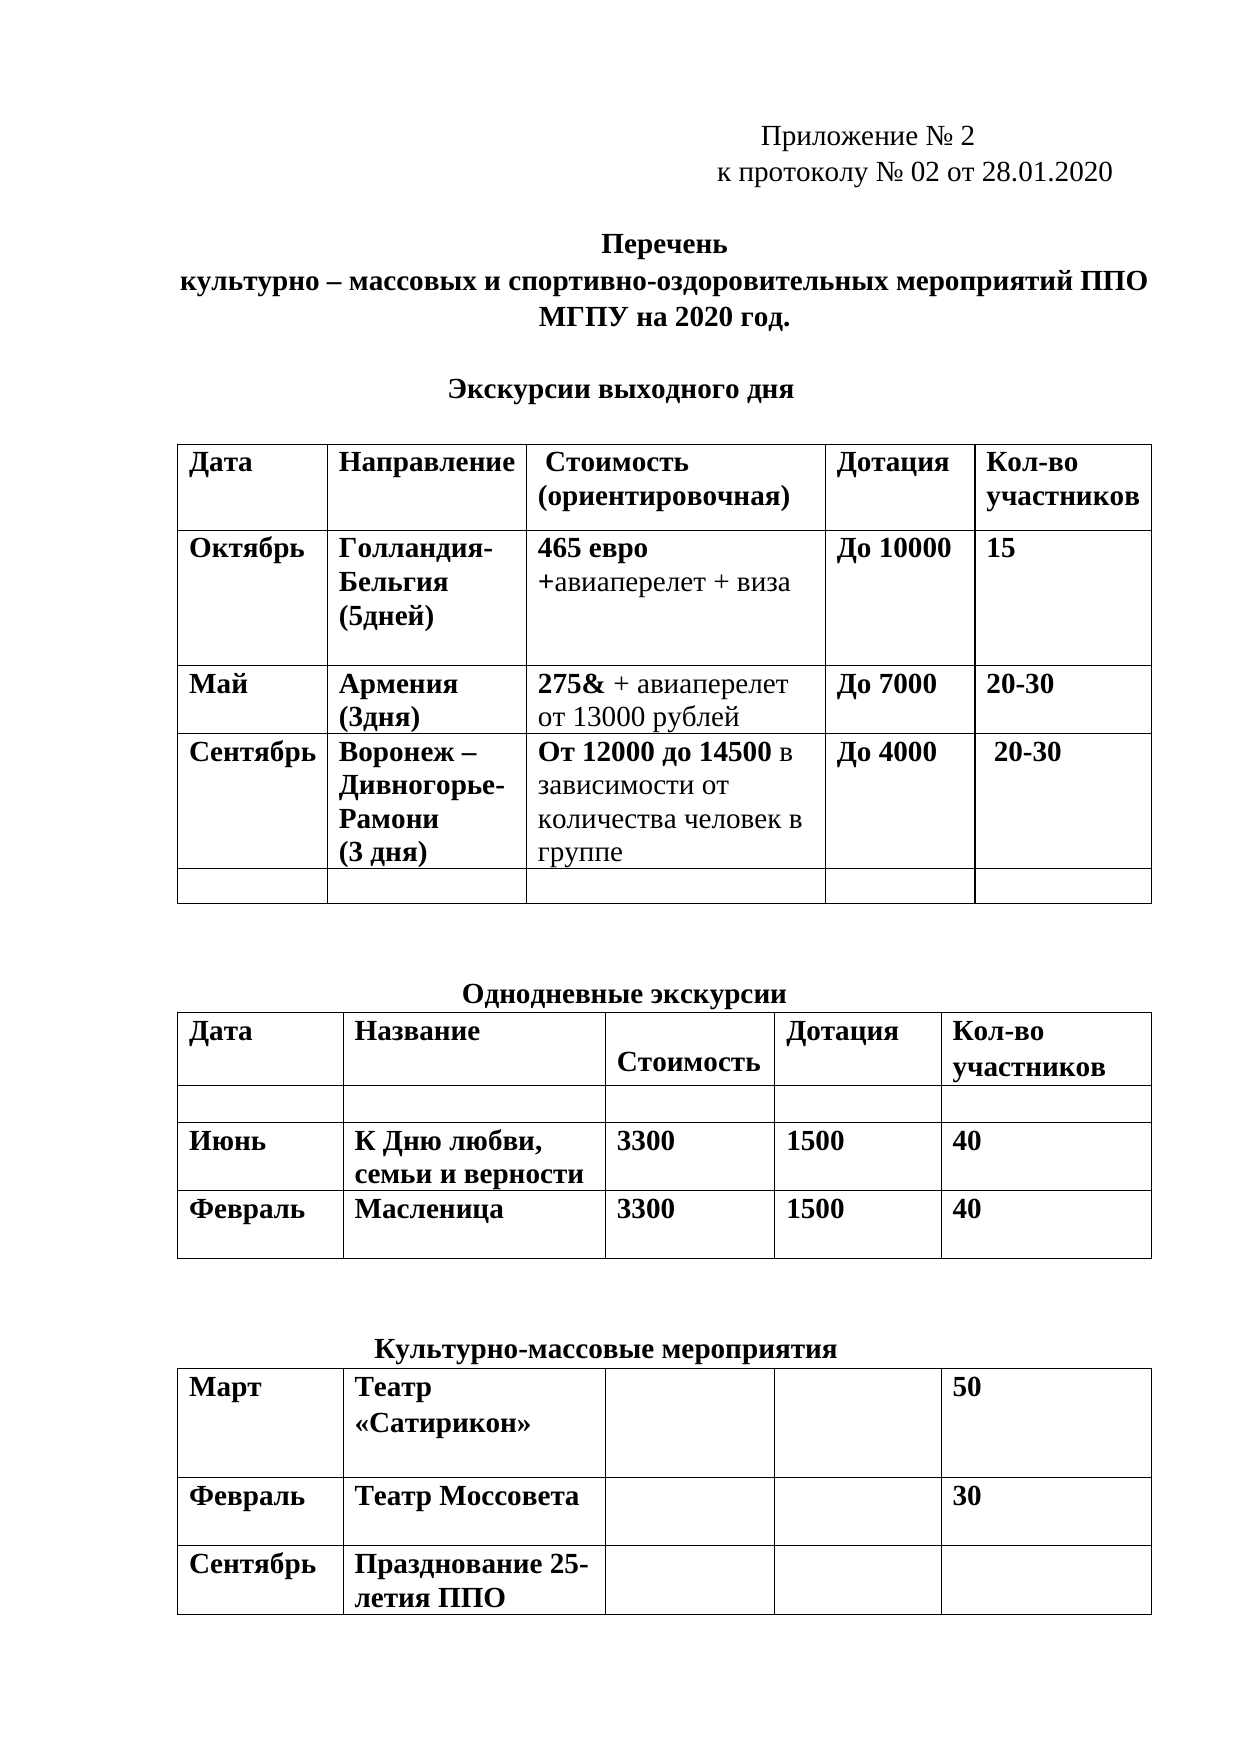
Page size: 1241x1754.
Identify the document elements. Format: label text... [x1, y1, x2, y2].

table_header Дата [178, 1013, 343, 1085]
table_cell Май [178, 666, 327, 733]
table_cell Масленица [344, 1191, 605, 1258]
table_cell [178, 1086, 343, 1122]
table_cell [328, 869, 526, 903]
table_cell Сентябрь [178, 1546, 343, 1613]
table_cell Театр Моссовета [344, 1478, 605, 1545]
table_cell 20-30 [976, 666, 1151, 733]
table_cell 3300 [606, 1191, 774, 1258]
table_cell 40 [942, 1191, 1151, 1258]
table_cell Голландия-Бельгия (5дней) [328, 531, 526, 665]
table_cell Июнь [178, 1123, 343, 1190]
table_cell [976, 869, 1151, 903]
table_cell До 7000 [826, 666, 974, 733]
table_cell До 4000 [826, 734, 974, 868]
table_cell Февраль [178, 1478, 343, 1545]
table_cell [606, 1478, 774, 1545]
table_cell [942, 1086, 1151, 1122]
table_header Март [178, 1369, 343, 1477]
table_cell 30 [942, 1478, 1151, 1545]
table_cell 465 евро +авиаперелет + виза [527, 531, 825, 665]
table_cell [942, 1546, 1151, 1613]
table_cell Сентябрь [178, 734, 327, 868]
table_header Кол-во участников [942, 1013, 1151, 1085]
table_cell 20-30 [976, 734, 1151, 868]
table_cell 3300 [606, 1123, 774, 1190]
text Культурно-массовые мероприятия [177, 1332, 1152, 1365]
table_cell До 10000 [826, 531, 974, 665]
table_cell [606, 1546, 774, 1613]
table_cell [527, 869, 825, 903]
table_cell 275& + авиаперелет от 13000 рублей [527, 666, 825, 733]
table_cell [775, 1546, 941, 1613]
table_header [775, 1369, 941, 1477]
table_cell [606, 1086, 774, 1122]
text Экскурсии выходного дня [177, 371, 1152, 405]
table_cell Февраль [178, 1191, 343, 1258]
table_cell [344, 1086, 605, 1122]
table_header Стоимость (ориентировочная) [527, 445, 825, 529]
table_cell [775, 1478, 941, 1545]
table_cell К Дню любви, семьи и верности [344, 1123, 605, 1190]
table_cell От 12000 до 14500 в зависимости от количества человек в группе [527, 734, 825, 868]
text к протоколу № 02 от 28.01.2020 [177, 154, 1152, 188]
table_header 50 [942, 1369, 1151, 1477]
table_header Театр «Сатирикон» [344, 1369, 605, 1477]
table_cell Армения (3дня) [328, 666, 526, 733]
table_header Кол-во участников [976, 445, 1151, 529]
table_header Дата [178, 445, 327, 529]
table_cell Воронеж – Дивногорье-Рамони (3 дня) [328, 734, 526, 868]
text Перечень [177, 227, 1152, 260]
text культурно – массовых и спортивно-оздоровительных мероприятий ППО МГПУ на 2020 год. [177, 263, 1152, 332]
table_cell [775, 1086, 941, 1122]
table_header Направление [328, 445, 526, 529]
table_cell 15 [976, 531, 1151, 665]
table_cell 1500 [775, 1191, 941, 1258]
table_header Дотация [826, 445, 974, 529]
text Приложение № 2 [177, 118, 1152, 152]
table_cell [178, 869, 327, 903]
table_cell [826, 869, 974, 903]
table_header Название [344, 1013, 605, 1085]
text Однодневные экскурсии [177, 976, 1152, 1009]
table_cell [344, 1546, 605, 1613]
table_header Стоимость [606, 1013, 774, 1085]
table_cell Октябрь [178, 531, 327, 665]
table_cell 1500 [775, 1123, 941, 1190]
table_header [606, 1369, 774, 1477]
table_cell 40 [942, 1123, 1151, 1190]
table_header Дотация [775, 1013, 941, 1085]
